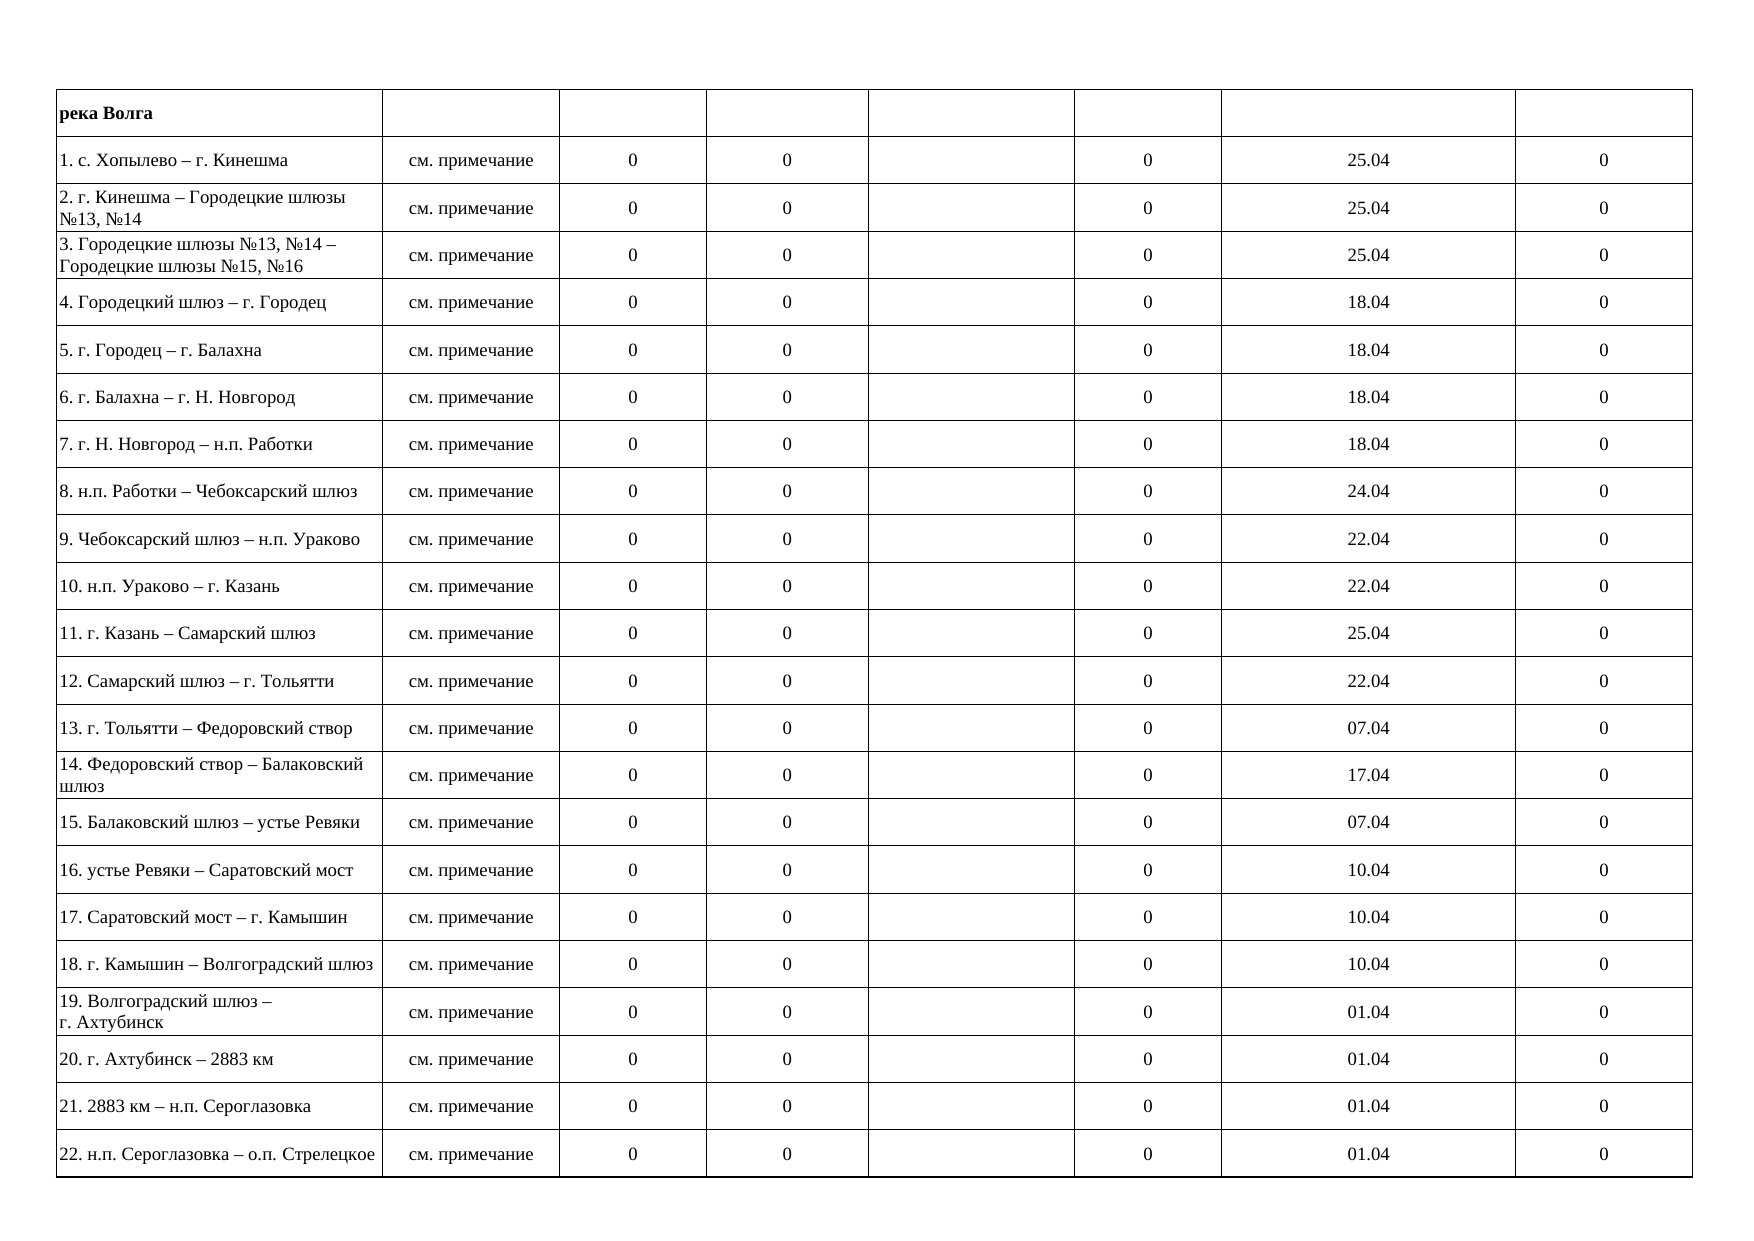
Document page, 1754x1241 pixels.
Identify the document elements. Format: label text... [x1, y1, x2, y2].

table_cell 15. Балаковский шлюз – устье Ревяки [57, 799, 382, 845]
table_cell 0 [707, 137, 868, 183]
table_cell 0 [1516, 705, 1692, 751]
table_cell 0 [1075, 988, 1221, 1034]
table_cell 10.04 [1222, 846, 1515, 893]
table_cell 0 [707, 515, 868, 562]
table_cell 0 [1516, 232, 1692, 278]
table_cell см. примечание [383, 752, 559, 798]
table_cell см. примечание [383, 799, 559, 845]
table_cell 0 [1516, 279, 1692, 325]
table_cell [869, 563, 1074, 609]
table_cell 22. н.п. Сероглазовка – о.п. Стрелецкое [57, 1130, 382, 1176]
table_cell см. примечание [383, 374, 559, 420]
table_cell 0 [707, 705, 868, 751]
table_cell 0 [1075, 137, 1221, 183]
table_cell 0 [560, 1083, 706, 1129]
table_cell 12. Самарский шлюз – г. Тольятти [57, 657, 382, 703]
table_cell 0 [1516, 326, 1692, 372]
table_cell 0 [1516, 421, 1692, 467]
table_cell 0 [560, 657, 706, 703]
table_cell [869, 894, 1074, 940]
table_cell 20. г. Ахтубинск – 2883 км [57, 1036, 382, 1082]
table_cell 9. Чебоксарский шлюз – н.п. Ураково [57, 515, 382, 562]
table_cell 01.04 [1222, 988, 1515, 1034]
table_cell [869, 1083, 1074, 1129]
table_cell 14. Федоровский створ – Балаковский шлюз [57, 752, 382, 798]
table_cell 25.04 [1222, 137, 1515, 183]
table_cell 0 [707, 279, 868, 325]
table_cell 0 [560, 1036, 706, 1082]
table_cell 0 [560, 894, 706, 940]
table_cell [869, 1036, 1074, 1082]
table_cell 17.04 [1222, 752, 1515, 798]
table_cell 0 [1075, 657, 1221, 703]
table_cell 6. г. Балахна – г. Н. Новгород [57, 374, 382, 420]
table_cell 4. Городецкий шлюз – г. Городец [57, 279, 382, 325]
table_cell 0 [560, 468, 706, 514]
table_cell [869, 184, 1074, 231]
table_cell [707, 90, 868, 136]
table_cell 7. г. Н. Новгород – н.п. Работки [57, 421, 382, 467]
table_cell 0 [1516, 657, 1692, 703]
table_cell [869, 468, 1074, 514]
table_cell 0 [707, 752, 868, 798]
table_cell 0 [1516, 894, 1692, 940]
table_cell [1516, 90, 1692, 136]
table_cell 0 [1516, 799, 1692, 845]
table_cell 2. г. Кинешма – Городецкие шлюзы №13, №14 [57, 184, 382, 231]
table_cell 0 [707, 374, 868, 420]
table_cell [869, 421, 1074, 467]
table_cell 0 [560, 705, 706, 751]
table_cell 13. г. Тольятти – Федоровский створ [57, 705, 382, 751]
table_cell [869, 374, 1074, 420]
table_cell [869, 90, 1074, 136]
table_cell 0 [1516, 846, 1692, 893]
table_cell [869, 1130, 1074, 1176]
table_cell 0 [1075, 610, 1221, 656]
table_cell 0 [707, 468, 868, 514]
table_cell 01.04 [1222, 1083, 1515, 1129]
table_cell 0 [560, 1130, 706, 1176]
table_cell см. примечание [383, 610, 559, 656]
table_cell 0 [1516, 563, 1692, 609]
table_cell [869, 232, 1074, 278]
table_cell 0 [1075, 1036, 1221, 1082]
table_cell 0 [1075, 374, 1221, 420]
table_cell см. примечание [383, 894, 559, 940]
table_cell см. примечание [383, 279, 559, 325]
table_cell 0 [707, 894, 868, 940]
table_cell 0 [1075, 799, 1221, 845]
table_cell 22.04 [1222, 657, 1515, 703]
table_cell см. примечание [383, 563, 559, 609]
table_cell река Волга [57, 90, 382, 136]
table_cell 0 [1075, 1083, 1221, 1129]
table_cell 0 [1075, 279, 1221, 325]
table_cell 0 [1075, 232, 1221, 278]
table_cell 0 [560, 846, 706, 893]
table_cell 0 [707, 657, 868, 703]
table_cell [383, 90, 559, 136]
table_cell [869, 988, 1074, 1034]
table_cell [1222, 90, 1515, 136]
table_cell см. примечание [383, 468, 559, 514]
table_cell 0 [1075, 421, 1221, 467]
table_cell 10.04 [1222, 894, 1515, 940]
table_cell 0 [560, 515, 706, 562]
table_cell 18. г. Камышин – Волгоградский шлюз [57, 941, 382, 987]
table_cell 10. н.п. Ураково – г. Казань [57, 563, 382, 609]
table_cell 0 [707, 1036, 868, 1082]
table_cell 07.04 [1222, 799, 1515, 845]
table_cell 0 [560, 232, 706, 278]
table_cell 21. 2883 км – н.п. Сероглазовка [57, 1083, 382, 1129]
table_cell 01.04 [1222, 1130, 1515, 1176]
table_cell 25.04 [1222, 232, 1515, 278]
table_cell 0 [1516, 988, 1692, 1034]
table_cell 0 [707, 563, 868, 609]
table_cell 22.04 [1222, 515, 1515, 562]
table_cell 0 [707, 326, 868, 372]
table_cell см. примечание [383, 941, 559, 987]
table_cell 0 [1075, 563, 1221, 609]
table_cell 0 [1075, 941, 1221, 987]
table_cell 5. г. Городец – г. Балахна [57, 326, 382, 372]
table_cell 0 [560, 799, 706, 845]
table_cell 0 [707, 988, 868, 1034]
table_cell 0 [707, 1083, 868, 1129]
table_cell 0 [1516, 1130, 1692, 1176]
table_cell см. примечание [383, 846, 559, 893]
table_cell 1. с. Хопылево – г. Кинешма [57, 137, 382, 183]
table_cell см. примечание [383, 184, 559, 231]
table_cell 0 [1516, 137, 1692, 183]
table_cell 0 [1075, 515, 1221, 562]
table_cell 0 [1075, 468, 1221, 514]
table_cell 0 [1075, 752, 1221, 798]
table_cell 0 [1516, 184, 1692, 231]
table_cell 0 [707, 846, 868, 893]
table_cell 0 [560, 563, 706, 609]
table_cell 0 [1516, 610, 1692, 656]
table_cell 0 [707, 941, 868, 987]
table_cell см. примечание [383, 1083, 559, 1129]
table_cell см. примечание [383, 657, 559, 703]
table_cell 3. Городецкие шлюзы №13, №14 – Городецкие шлюзы №15, №16 [57, 232, 382, 278]
table_cell 0 [1516, 1083, 1692, 1129]
table_cell см. примечание [383, 326, 559, 372]
table_cell 19. Волгоградский шлюз – г. Ахтубинск [57, 988, 382, 1034]
table_cell 18.04 [1222, 421, 1515, 467]
table_cell 0 [560, 326, 706, 372]
table_cell 11. г. Казань – Самарский шлюз [57, 610, 382, 656]
table_cell см. примечание [383, 988, 559, 1034]
table_cell 0 [1516, 515, 1692, 562]
table_cell 0 [1075, 846, 1221, 893]
table_cell 25.04 [1222, 184, 1515, 231]
table_cell 0 [707, 232, 868, 278]
table_cell 16. устье Ревяки – Саратовский мост [57, 846, 382, 893]
table_cell 07.04 [1222, 705, 1515, 751]
table_cell [869, 515, 1074, 562]
table_cell 0 [1075, 894, 1221, 940]
table_cell см. примечание [383, 1036, 559, 1082]
table_cell 0 [1516, 1036, 1692, 1082]
table_cell 0 [560, 610, 706, 656]
table_cell см. примечание [383, 137, 559, 183]
table_cell 0 [560, 421, 706, 467]
table_cell 0 [1516, 468, 1692, 514]
table_cell [560, 90, 706, 136]
table_cell 0 [1075, 1130, 1221, 1176]
table_cell [869, 846, 1074, 893]
table_cell 0 [560, 184, 706, 231]
table_cell [869, 610, 1074, 656]
table_cell [869, 799, 1074, 845]
table_cell 0 [1516, 374, 1692, 420]
table_cell 01.04 [1222, 1036, 1515, 1082]
table_cell 0 [560, 988, 706, 1034]
table_cell 25.04 [1222, 610, 1515, 656]
table_cell 0 [1075, 184, 1221, 231]
table_cell 0 [707, 421, 868, 467]
table_cell 22.04 [1222, 563, 1515, 609]
table_cell 0 [707, 1130, 868, 1176]
table_cell см. примечание [383, 1130, 559, 1176]
table_cell см. примечание [383, 705, 559, 751]
table_cell 0 [1075, 326, 1221, 372]
table_cell [869, 752, 1074, 798]
table_cell 0 [560, 279, 706, 325]
table_cell см. примечание [383, 232, 559, 278]
table_cell 0 [560, 137, 706, 183]
table_cell 0 [560, 374, 706, 420]
table_cell 18.04 [1222, 326, 1515, 372]
table_cell 17. Саратовский мост – г. Камышин [57, 894, 382, 940]
table_cell 0 [1516, 941, 1692, 987]
table_cell [869, 705, 1074, 751]
table_cell 18.04 [1222, 374, 1515, 420]
table_cell [869, 137, 1074, 183]
table_cell 24.04 [1222, 468, 1515, 514]
table_cell 0 [560, 941, 706, 987]
table_cell [1075, 90, 1221, 136]
table_cell 8. н.п. Работки – Чебоксарский шлюз [57, 468, 382, 514]
table_cell [869, 657, 1074, 703]
table_cell 0 [1516, 752, 1692, 798]
table_cell 0 [560, 752, 706, 798]
table_cell 18.04 [1222, 279, 1515, 325]
table_cell см. примечание [383, 515, 559, 562]
table_cell 0 [1075, 705, 1221, 751]
table_cell см. примечание [383, 421, 559, 467]
table_cell [869, 279, 1074, 325]
table_cell 0 [707, 184, 868, 231]
table_cell 0 [707, 610, 868, 656]
table_cell [869, 326, 1074, 372]
table_cell 0 [707, 799, 868, 845]
table_cell [869, 941, 1074, 987]
table_cell 10.04 [1222, 941, 1515, 987]
